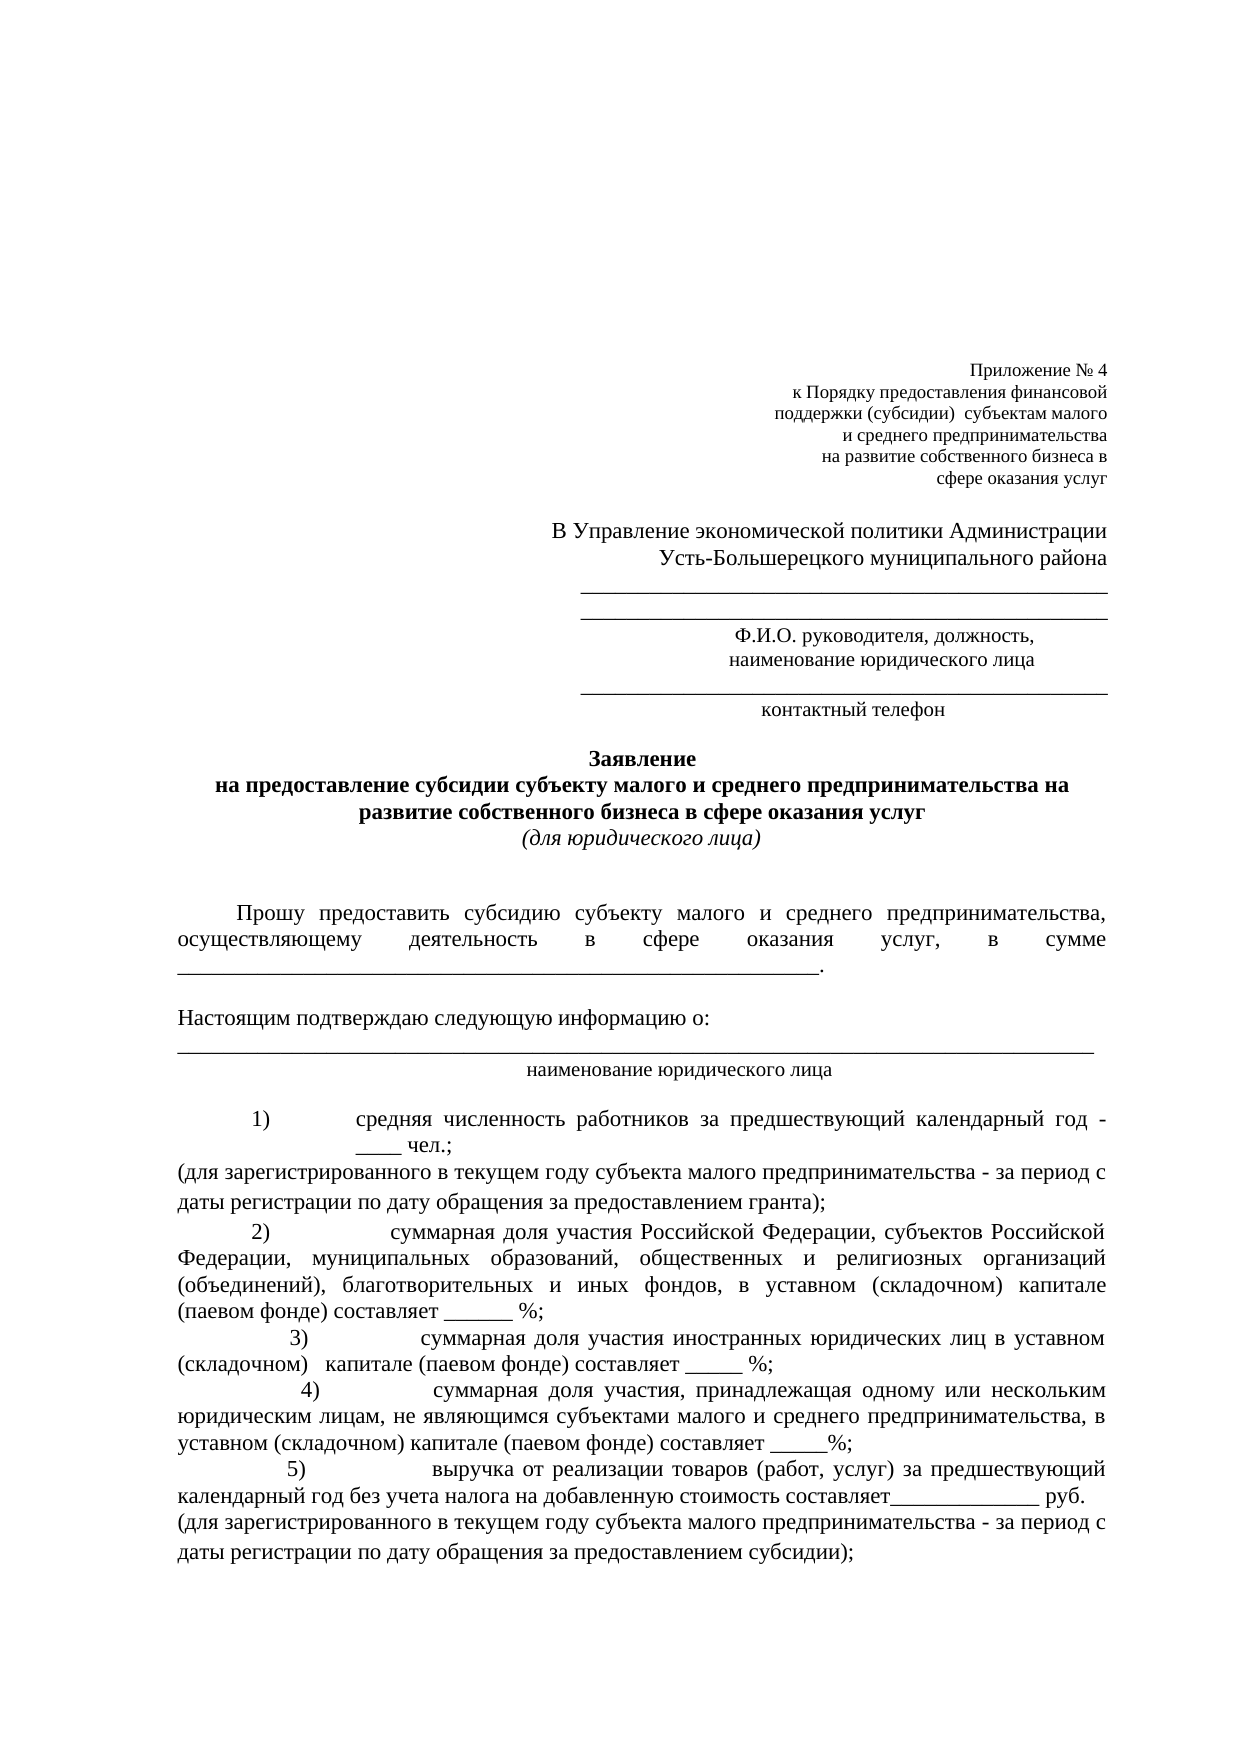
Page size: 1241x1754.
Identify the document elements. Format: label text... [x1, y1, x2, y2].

list средняя численность работников за предшествующий календарный год - ____ чел.; [251, 1105, 1107, 1158]
text наименование юридического лица [177, 1057, 1107, 1081]
text Прошу предоставить субсидию субъекту малого и среднего предпринимательства, осуществляющему деятельность в сфере оказания услуг, в сумме ________________________________________________________. [177, 899, 1107, 978]
text Ф.И.О. руководителя, должность, [177, 623, 1107, 647]
text (для зарегистрированного в текущем году субъекта малого предпринимательства - за период с даты регистрации по дату обращения за предоставлением гранта); [177, 1158, 1107, 1214]
text ______________________________________________ [177, 570, 1107, 596]
text Заявление [177, 745, 1107, 772]
text Настоящим подтверждаю следующую информацию о: [177, 1004, 1107, 1031]
text ________________________________________________________________________________ [177, 1031, 1107, 1057]
text наименование юридического лица [177, 647, 1107, 671]
text 4) суммарная доля участия, принадлежащая одному или нескольким юридическим лицам, не являющимся субъектами малого и среднего предпринимательства, в уставном (складочном) капитале (паевом фонде) составляет _____%; [177, 1376, 1107, 1455]
text 5) выручка от реализации товаров (работ, услуг) за предшествующий календарный год без учета налога на добавленную стоимость составляет_____________ руб. [177, 1455, 1107, 1508]
text на предоставление субсидии субъекту малого и среднего предпринимательства на развитие собственного бизнеса в сфере оказания услуг [177, 772, 1107, 824]
text Приложение № 4 [812, 359, 1107, 381]
text на развитие собственного бизнеса в сфере оказания услуг [812, 445, 1107, 488]
text (для юридического лица) [177, 824, 1107, 851]
text контактный телефон [177, 697, 1107, 721]
text (для зарегистрированного в текущем году субъекта малого предпринимательства - за период с даты регистрации по дату обращения за предоставлением субсидии); [177, 1508, 1107, 1564]
text 2) суммарная доля участия Российской Федерации, субъектов Российской Федерации, муниципальных образований, общественных и религиозных организаций (объединений), благотворительных и иных фондов, в уставном (складочном) капитале (паевом фонде) составляет ______ %; [177, 1218, 1107, 1323]
text Усть-Большерецкого муниципального района [177, 543, 1107, 570]
text В Управление экономической политики Администрации [177, 517, 1107, 543]
text 3) суммарная доля участия иностранных юридических лиц в уставном (складочном) капитале (паевом фонде) составляет _____ %; [177, 1323, 1107, 1376]
text ______________________________________________ [177, 596, 1107, 623]
text к Порядку предоставления финансовой поддержки (субсидии) субъектам малого и среднего предпринимательства [768, 381, 1107, 445]
text ______________________________________________ [177, 671, 1107, 697]
